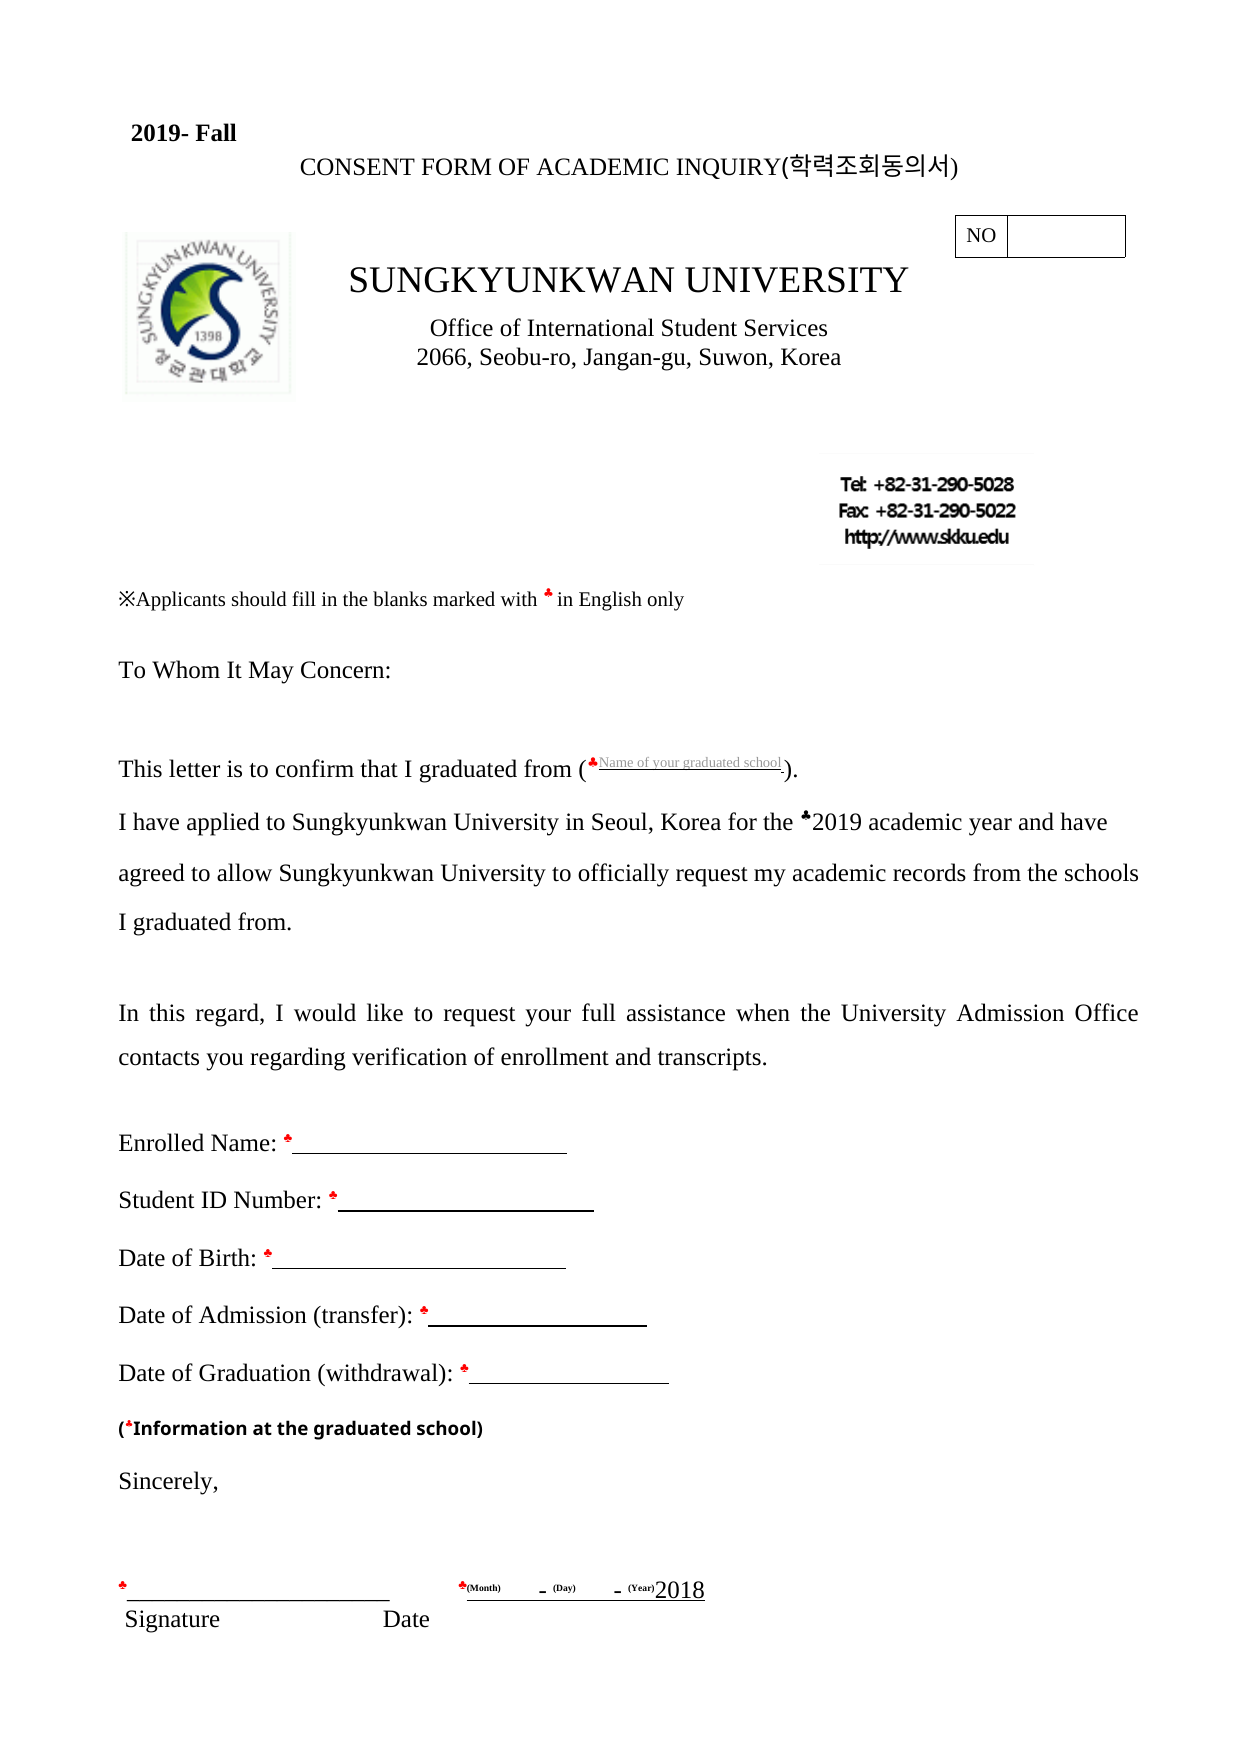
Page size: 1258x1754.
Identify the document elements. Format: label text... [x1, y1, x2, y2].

table_header SUNGKYUNKWAN UNIVERSITY Office of International Student Services 2066, Seobu-ro, Jangan-gu, Suwon, Korea [222, 256, 1036, 570]
text (♣Information at the graduated school) [118, 1415, 1140, 1441]
text I have applied to Sungkyunkwan University in Seoul, Korea for the ♣2019 academic year and have agreed to allow Sungkyunkwan University to officially request my academic records from the schools I graduated from. [118, 806, 1140, 935]
table_header [1008, 216, 1125, 257]
picture [122, 232, 297, 402]
text This letter is to confirm that I graduated from (♣Name of your graduated school ). [118, 753, 1140, 784]
text Enrolled Name: ♣ [118, 1128, 1140, 1157]
text Student ID Number: ♣ [118, 1185, 1140, 1214]
text Signature Date [118, 1604, 1140, 1632]
text To Whom It May Concern: [118, 656, 1140, 684]
picture [817, 451, 1036, 569]
text 2019- Fall [118, 118, 1140, 147]
text Sincerely, [118, 1466, 1140, 1495]
text ♣_____________________ ♣(Month) - (Day) - (Year)2018 [118, 1575, 1140, 1604]
text In this regard, I would like to request your full assistance when the University Admission Office contacts you regarding verification of enrollment and transcripts. [118, 998, 1140, 1070]
text Date of Graduation (withdrawal): ♣ [118, 1358, 1140, 1387]
text Date of Birth: ♣ [118, 1243, 1140, 1272]
text ※Applicants should fill in the blanks marked with ♣ in English only [118, 375, 1140, 613]
text Date of Admission (transfer): ♣ [118, 1300, 1140, 1329]
table_header NO [956, 216, 1007, 256]
text CONSENT FORM OF ACADEMIC INQUIRY(학력조회동의서) [118, 147, 1140, 183]
